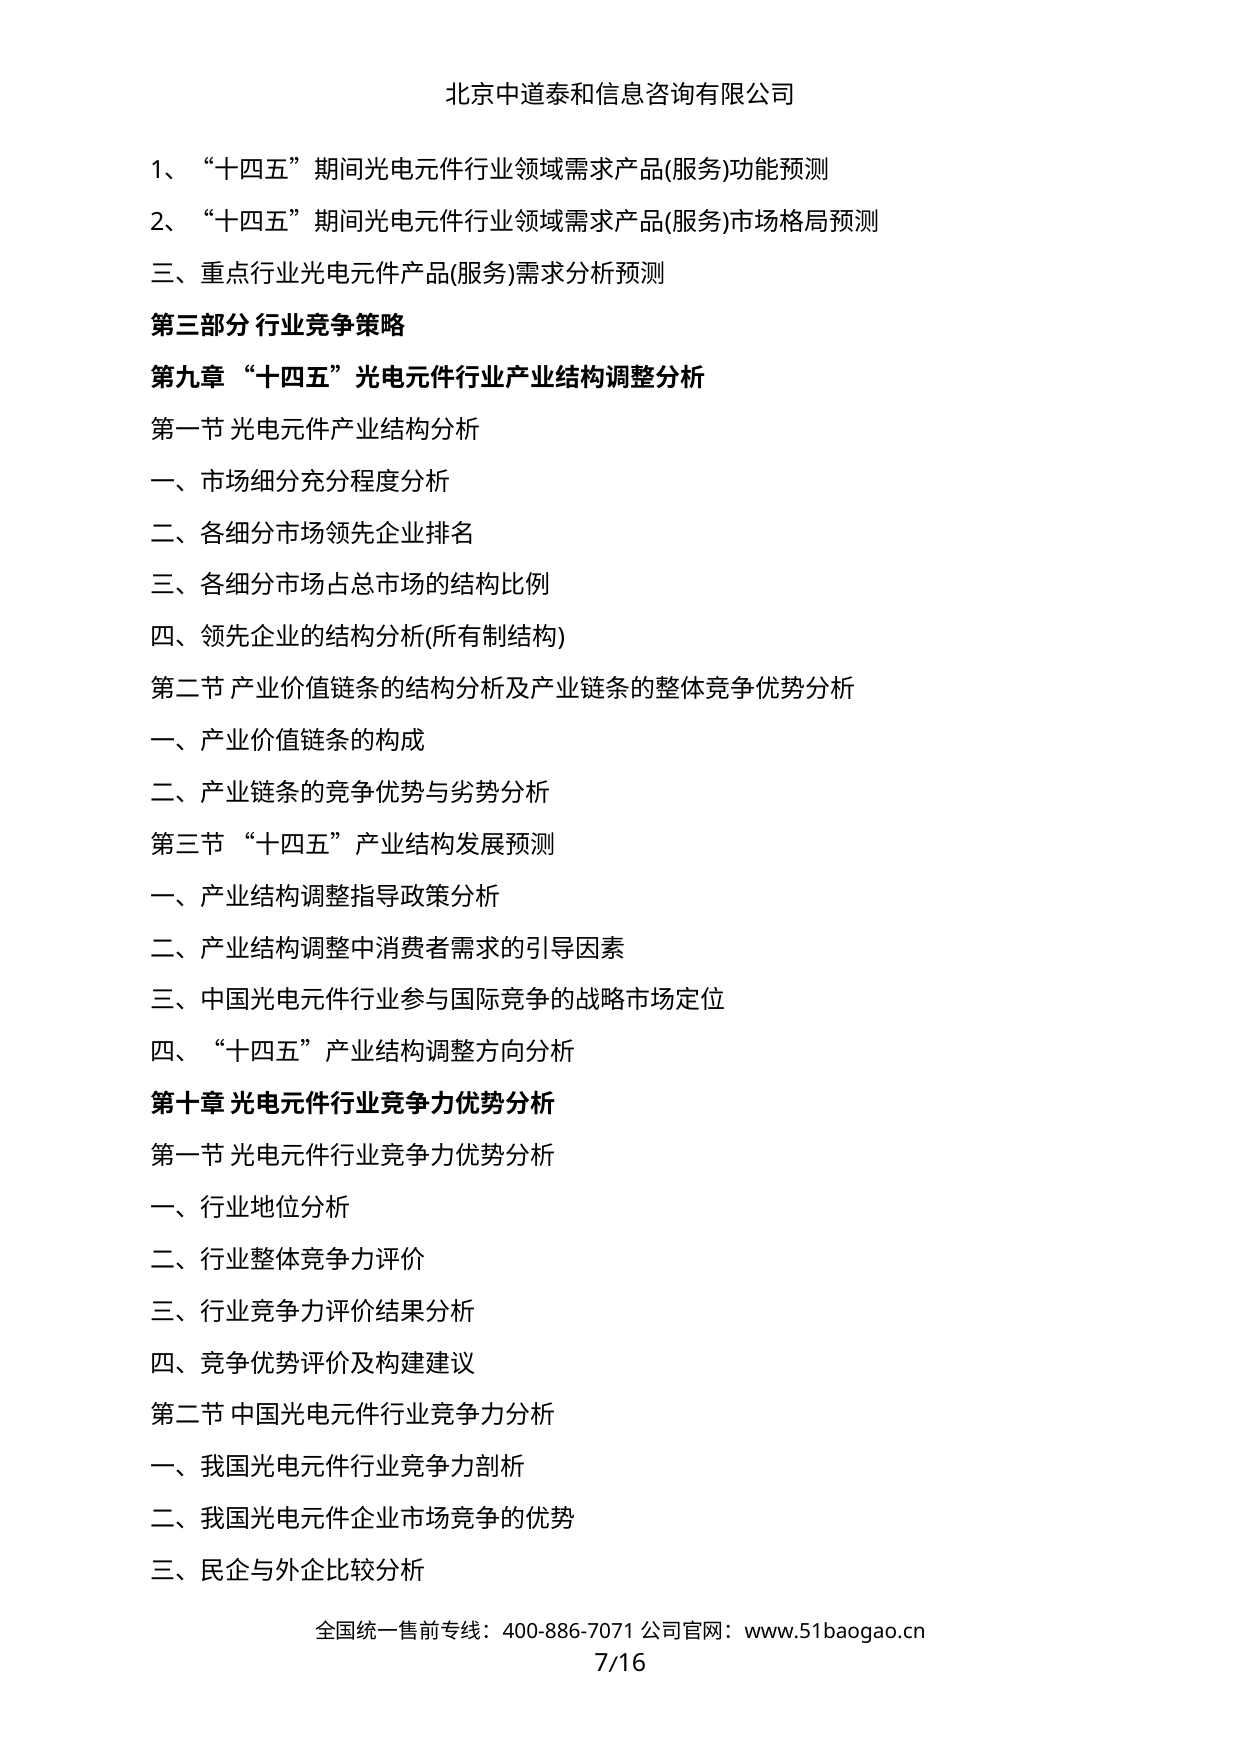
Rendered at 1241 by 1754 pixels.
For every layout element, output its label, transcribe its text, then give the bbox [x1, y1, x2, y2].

text 第三节 “十四五”产业结构发展预测 [150, 824, 1090, 861]
text 一、行业地位分析 [150, 1187, 1090, 1224]
text 四、“十四五”产业结构调整方向分析 [150, 1032, 1090, 1068]
text 2、“十四五”期间光电元件行业领域需求产品(服务)市场格局预测 [150, 202, 1090, 238]
text 三、中国光电元件行业参与国际竞争的战略市场定位 [150, 980, 1090, 1016]
text 三、行业竞争力评价结果分析 [150, 1291, 1090, 1327]
text 一、我国光电元件行业竞争力剖析 [150, 1447, 1090, 1483]
text 二、我国光电元件企业市场竞争的优势 [150, 1499, 1090, 1535]
text 一、产业结构调整指导政策分析 [150, 876, 1090, 912]
text 四、竞争优势评价及构建建议 [150, 1343, 1090, 1379]
text 第十章 光电元件行业竞争力优势分析 [150, 1084, 1090, 1120]
text 二、产业链条的竞争优势与劣势分析 [150, 772, 1090, 809]
text 第二节 产业价值链条的结构分析及产业链条的整体竞争优势分析 [150, 669, 1090, 705]
text 三、重点行业光电元件产品(服务)需求分析预测 [150, 254, 1090, 290]
text 三、民企与外企比较分析 [150, 1551, 1090, 1587]
text 第二节 中国光电元件行业竞争力分析 [150, 1395, 1090, 1431]
text 二、各细分市场领先企业排名 [150, 513, 1090, 549]
text 二、行业整体竞争力评价 [150, 1239, 1090, 1276]
text 二、产业结构调整中消费者需求的引导因素 [150, 928, 1090, 964]
text 1、“十四五”期间光电元件行业领域需求产品(服务)功能预测 [150, 150, 1090, 186]
text 三、各细分市场占总市场的结构比例 [150, 565, 1090, 601]
text 第九章 “十四五”光电元件行业产业结构调整分析 [150, 357, 1090, 394]
text 第一节 光电元件产业结构分析 [150, 409, 1090, 446]
text 一、产业价值链条的构成 [150, 721, 1090, 757]
text 第一节 光电元件行业竞争力优势分析 [150, 1136, 1090, 1172]
text 四、领先企业的结构分析(所有制结构) [150, 617, 1090, 653]
text 一、市场细分充分程度分析 [150, 461, 1090, 497]
text 第三部分 行业竞争策略 [150, 306, 1090, 342]
